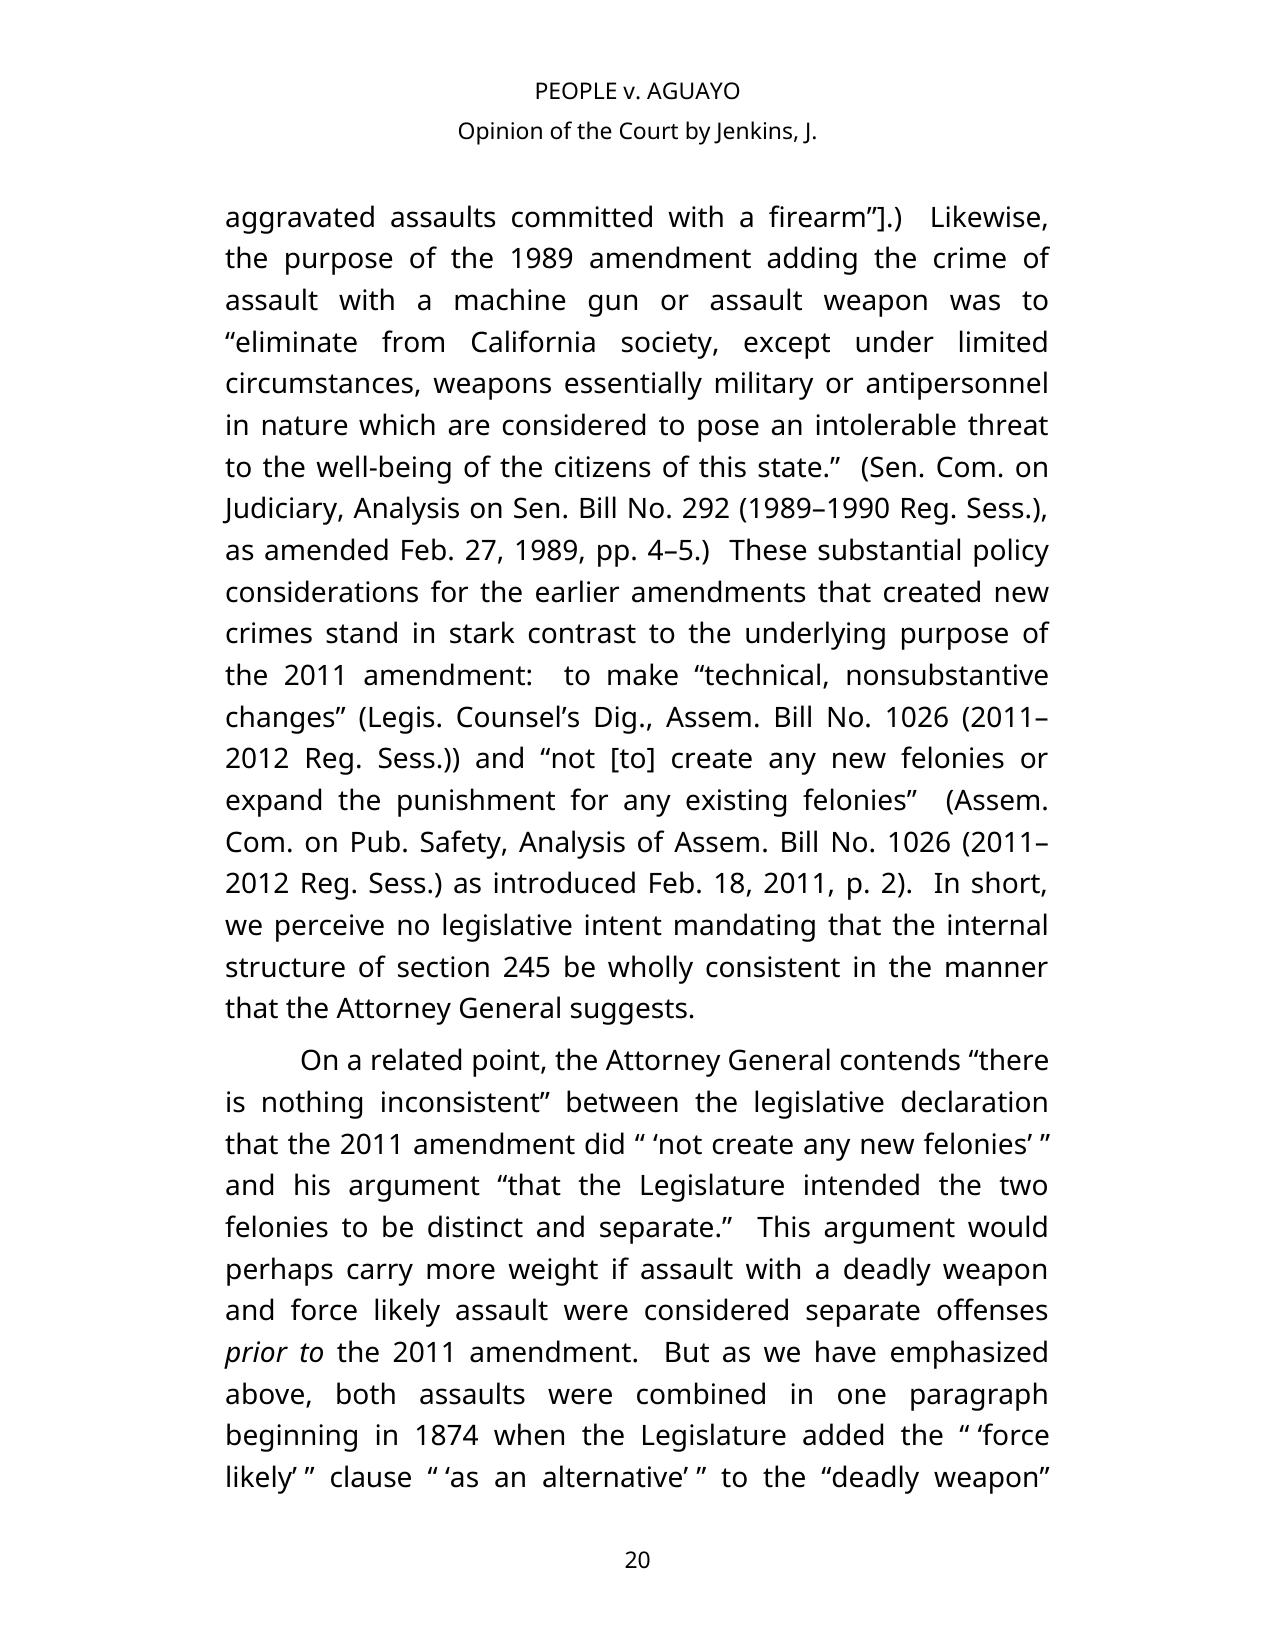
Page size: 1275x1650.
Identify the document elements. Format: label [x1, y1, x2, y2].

text [225, 1037, 1050, 1496]
text [225, 194, 1050, 1027]
